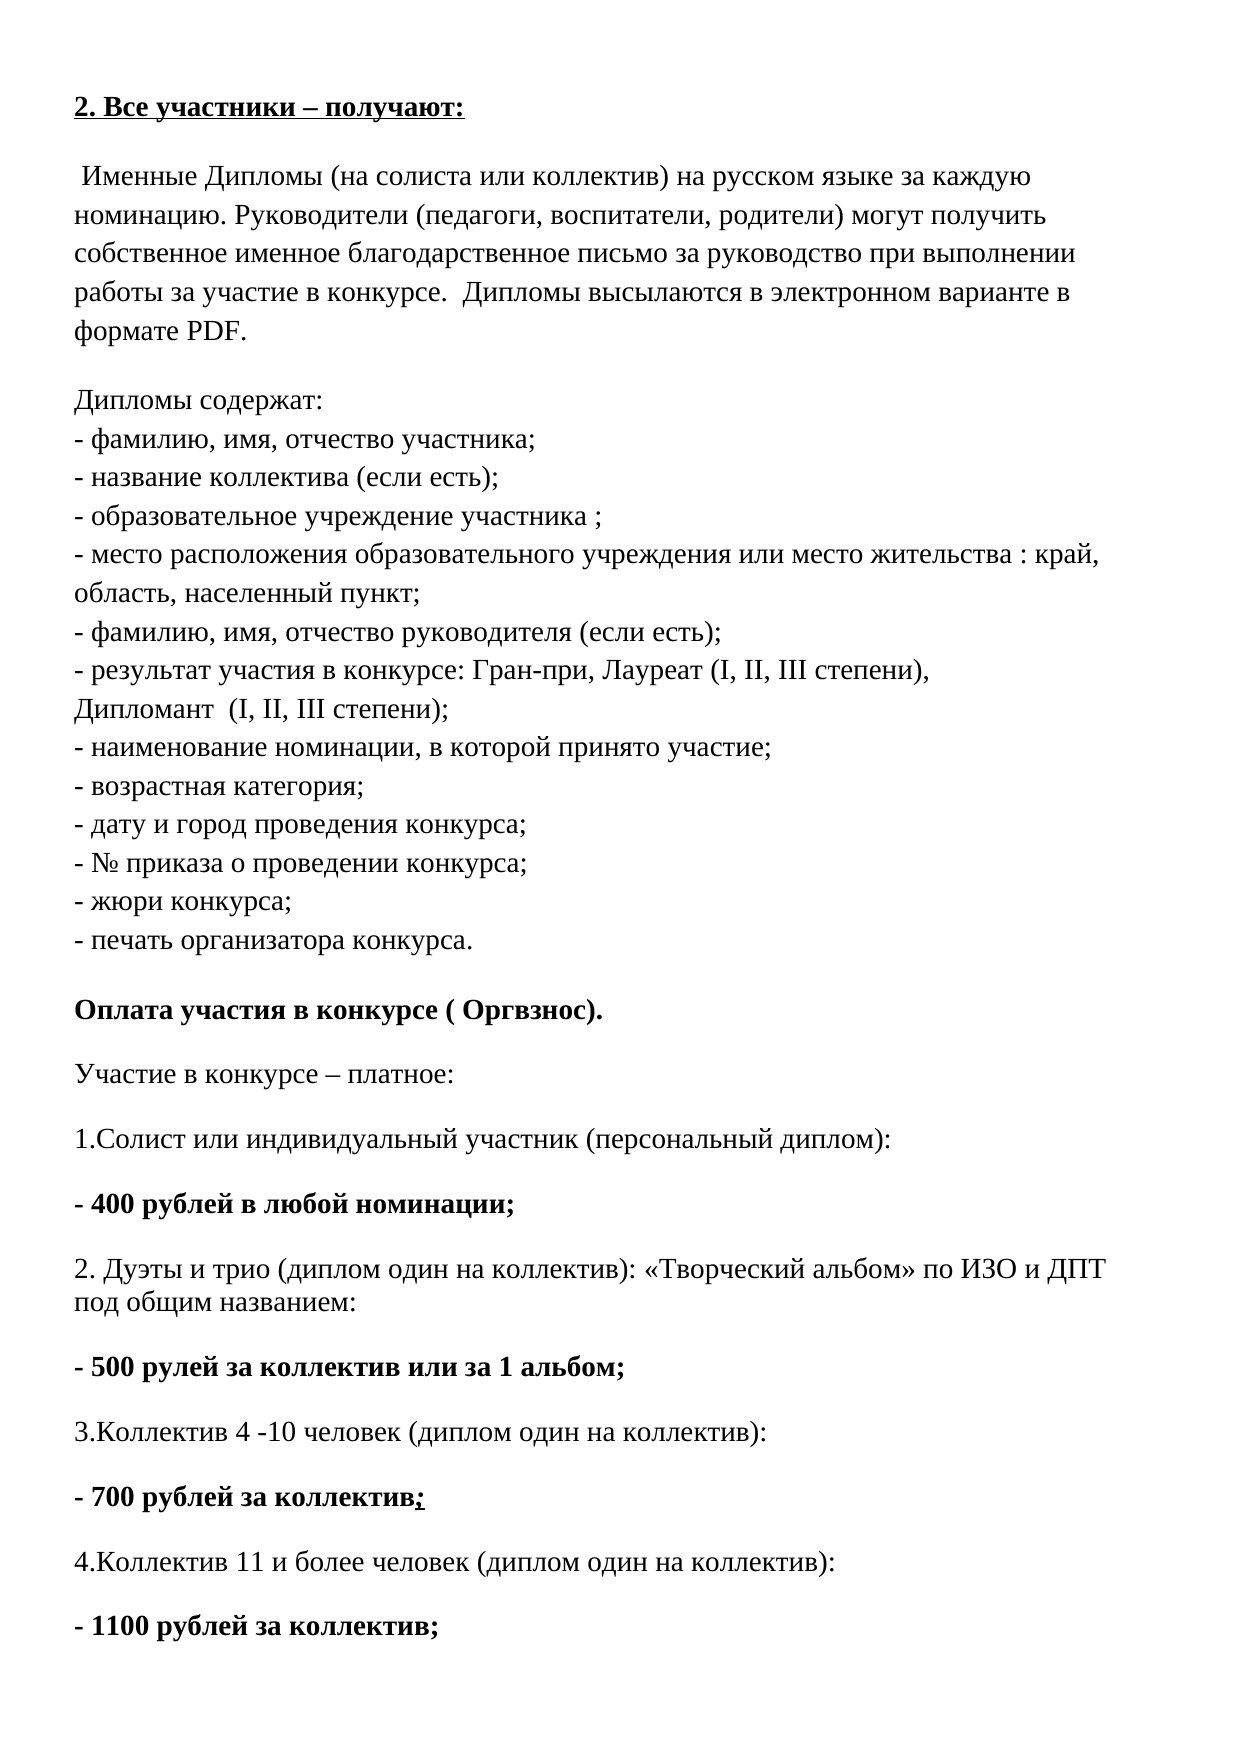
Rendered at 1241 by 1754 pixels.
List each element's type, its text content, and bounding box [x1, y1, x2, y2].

text 4.Коллектив 11 и более человек (диплом один на коллектив): [74, 1544, 1152, 1577]
text Именные Дипломы (на солиста или коллектив) на русском языке за каждую номинацию. Руководители (педагоги, воспитатели, родители) могут получить собственное именное благодарственное письмо за руководство при выполнении работы за участие в конкурсе. Дипломы высылаются в электронном варианте в формате PDF. [74, 158, 1152, 346]
text - 1100 рублей за коллектив; [74, 1608, 1152, 1642]
text 2. Все участники – получают: [74, 89, 1152, 122]
text Дипломы содержат: - фамилию, имя, отчество участника; - название коллектива (если есть); - образовательное учреждение участника ; - место расположения образовательного учреждения или место жительства : край, область, населенный пункт; - фамилию, имя, отчество руководителя (если есть); - результат участия в конкурсе: Гран-при, Лауреат (I, II, III степени), Дипломант (I, II, III степени); - наименование номинации, в которой принято участие; - возрастная категория; - дату и город проведения конкурса; - № приказа о проведении конкурса; - жюри конкурса; - печать организатора конкурса. [74, 382, 1152, 956]
text - 500 рулей за коллектив или за 1 альбом; [74, 1349, 1152, 1383]
text 2. Дуэты и трио (диплом один на коллектив): «Творческий альбом» по ИЗО и ДПТ под общим названием: [74, 1251, 1152, 1318]
text 3.Коллектив 4 -10 человек (диплом один на коллектив): [74, 1414, 1152, 1448]
text Оплата участия в конкурсе ( Оргвзнос). [74, 992, 1152, 1025]
text - 700 рублей за коллектив; [74, 1479, 1152, 1512]
text - 400 рублей в любой номинации; [74, 1186, 1152, 1220]
text 1.Солист или индивидуальный участник (персональный диплом): [74, 1121, 1152, 1155]
text Участие в конкурсе – платное: [74, 1057, 1152, 1090]
